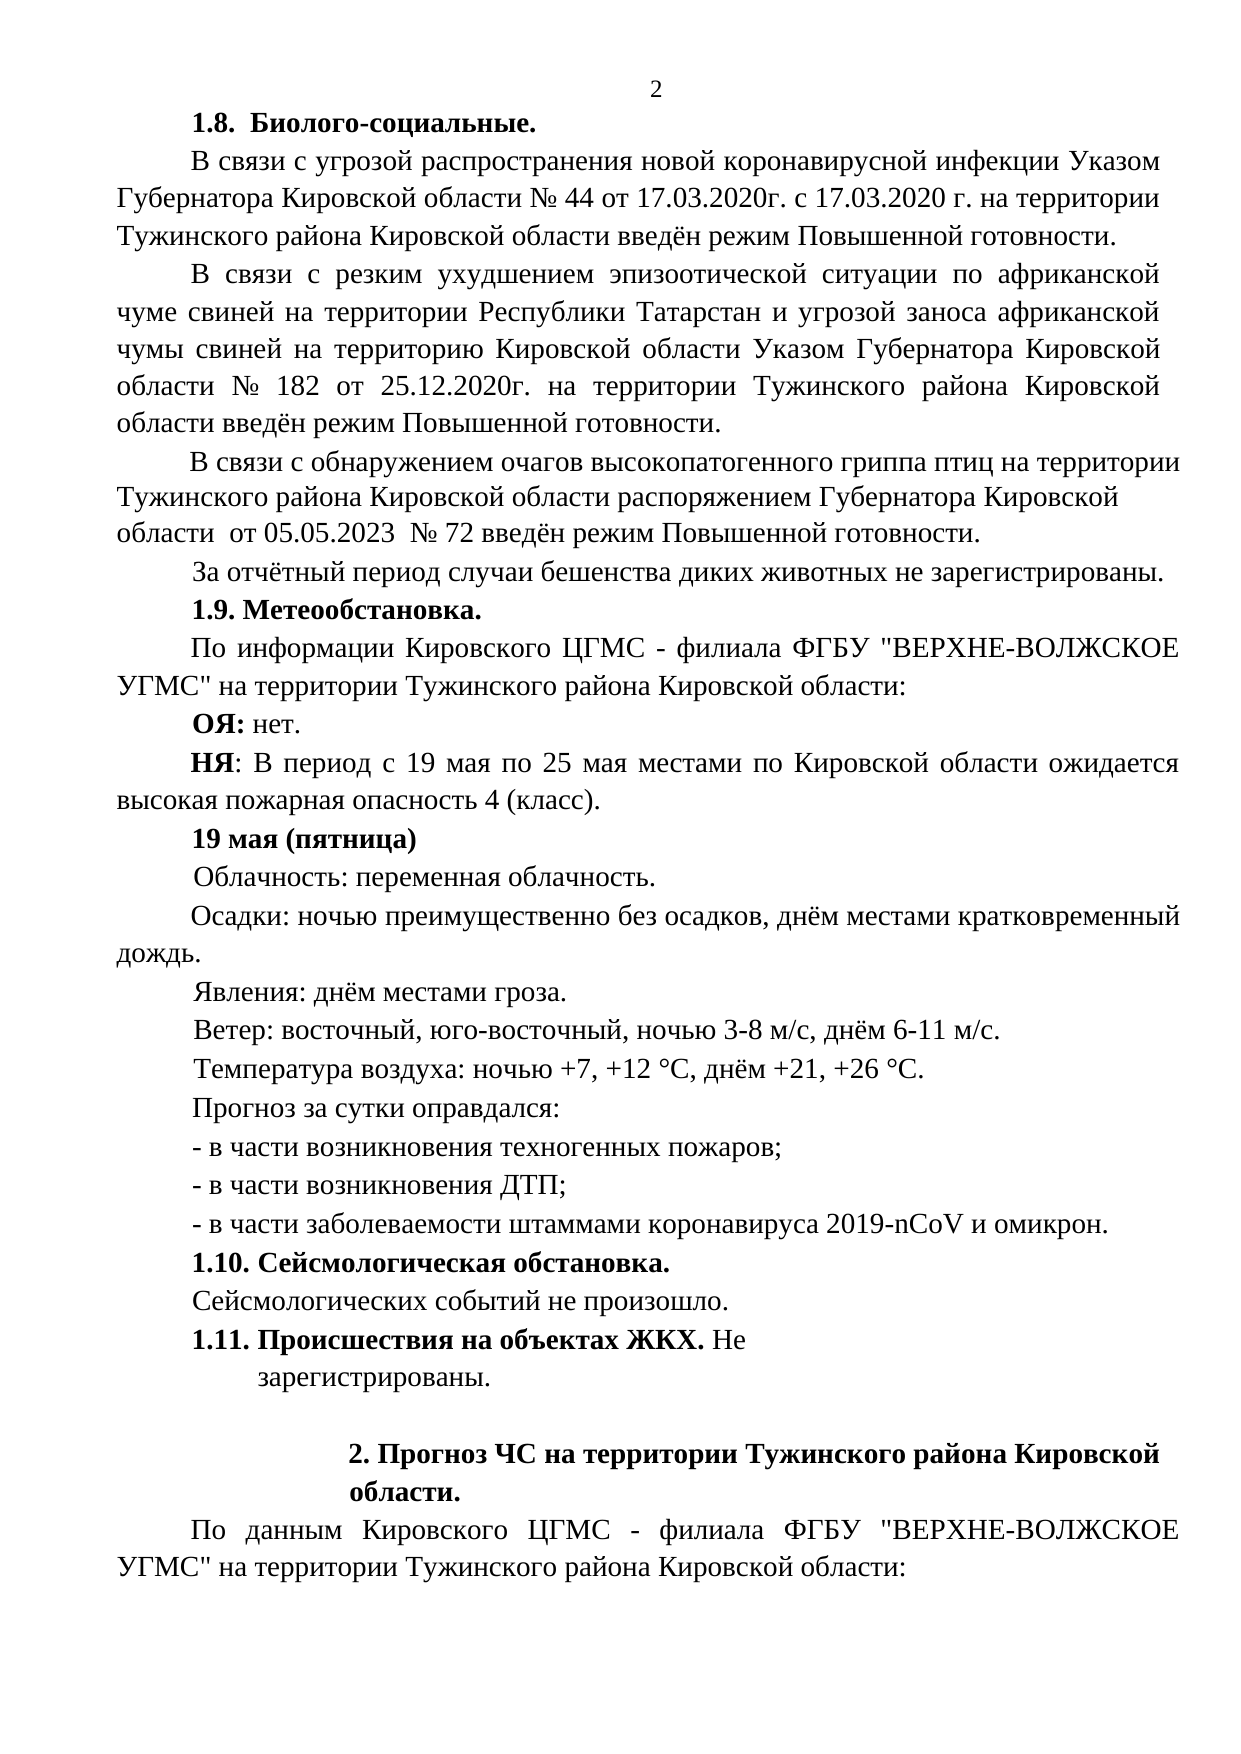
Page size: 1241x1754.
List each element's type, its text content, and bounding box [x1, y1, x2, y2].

text 2. Прогноз ЧС на территории Тужинского района Кировской области. [348, 1437, 1181, 1508]
text ОЯ: нет. [192, 706, 1181, 740]
text В связи с обнаружением очагов высокопатогенного гриппа птиц на территории Тужинского района Кировской области распоряжением Губернатора Кировской области от 05.05.2023 № 72 введён режим Повышенной готовности. [116, 444, 1181, 548]
text НЯ: В период с 19 мая по 25 мая местами по Кировской области ожидается высокая пожарная опасность 4 (класс). [116, 745, 1181, 816]
list в части заболеваемости штаммами коронавируса 2019-nCoV и омикрон. [192, 1206, 1181, 1240]
list в части возникновения техногенных пожаров; [192, 1129, 1181, 1162]
text Ветер: восточный, юго-восточный, ночью 3-8 м/с, днём 6-11 м/с. [193, 1012, 1181, 1046]
text По данным Кировского ЦГМС - филиала ФГБУ "ВЕРХНЕ-ВОЛЖСКОЕ УГМС" на территории Тужинского района Кировской области: [116, 1512, 1181, 1583]
text В связи с угрозой распространения новой коронавирусной инфекции Указом Губернатора Кировской области № 44 от 17.03.2020г. с 17.03.2020 г. на территории Тужинского района Кировской области введён режим Повышенной готовности. [116, 143, 1161, 251]
text За отчётный период случаи бешенства диких животных не зарегистрированы. [192, 554, 1181, 587]
text Температура воздуха: ночью +7, +12 °C, днём +21, +26 °C. [193, 1051, 1181, 1085]
text По информации Кировского ЦГМС - филиала ФГБУ "ВЕРХНЕ-ВОЛЖСКОЕ УГМС" на территории Тужинского района Кировской области: [116, 630, 1181, 701]
text Прогноз за сутки оправдался: [192, 1090, 1181, 1123]
text Сейсмологических событий не произошло. [192, 1283, 1181, 1317]
text 19 мая (пятница) [191, 821, 1181, 854]
text Осадки: ночью преимущественно без осадков, днём местами кратковременный дождь. [116, 898, 1181, 968]
text Явления: днём местами гроза. [193, 974, 1181, 1007]
list Происшествия на объектах ЖКХ. Не зарегистрированы. [191, 1322, 954, 1393]
text Облачность: переменная облачность. [193, 859, 1181, 893]
text В связи с резким ухудшением эпизоотической ситуации по африканской чуме свиней на территории Республики Татарстан и угрозой заноса африканской чумы свиней на территорию Кировской области Указом Губернатора Кировской области № 182 от 25.12.2020г. на территории Тужинского района Кировской области введён режим Повышенной готовности. [116, 256, 1161, 439]
text 1.9. Метеообстановка. [191, 592, 1181, 626]
list в части возникновения ДТП; [192, 1167, 1181, 1201]
list Биолого-социальные. [191, 105, 1181, 139]
list Сейсмологическая обстановка. [191, 1245, 954, 1278]
